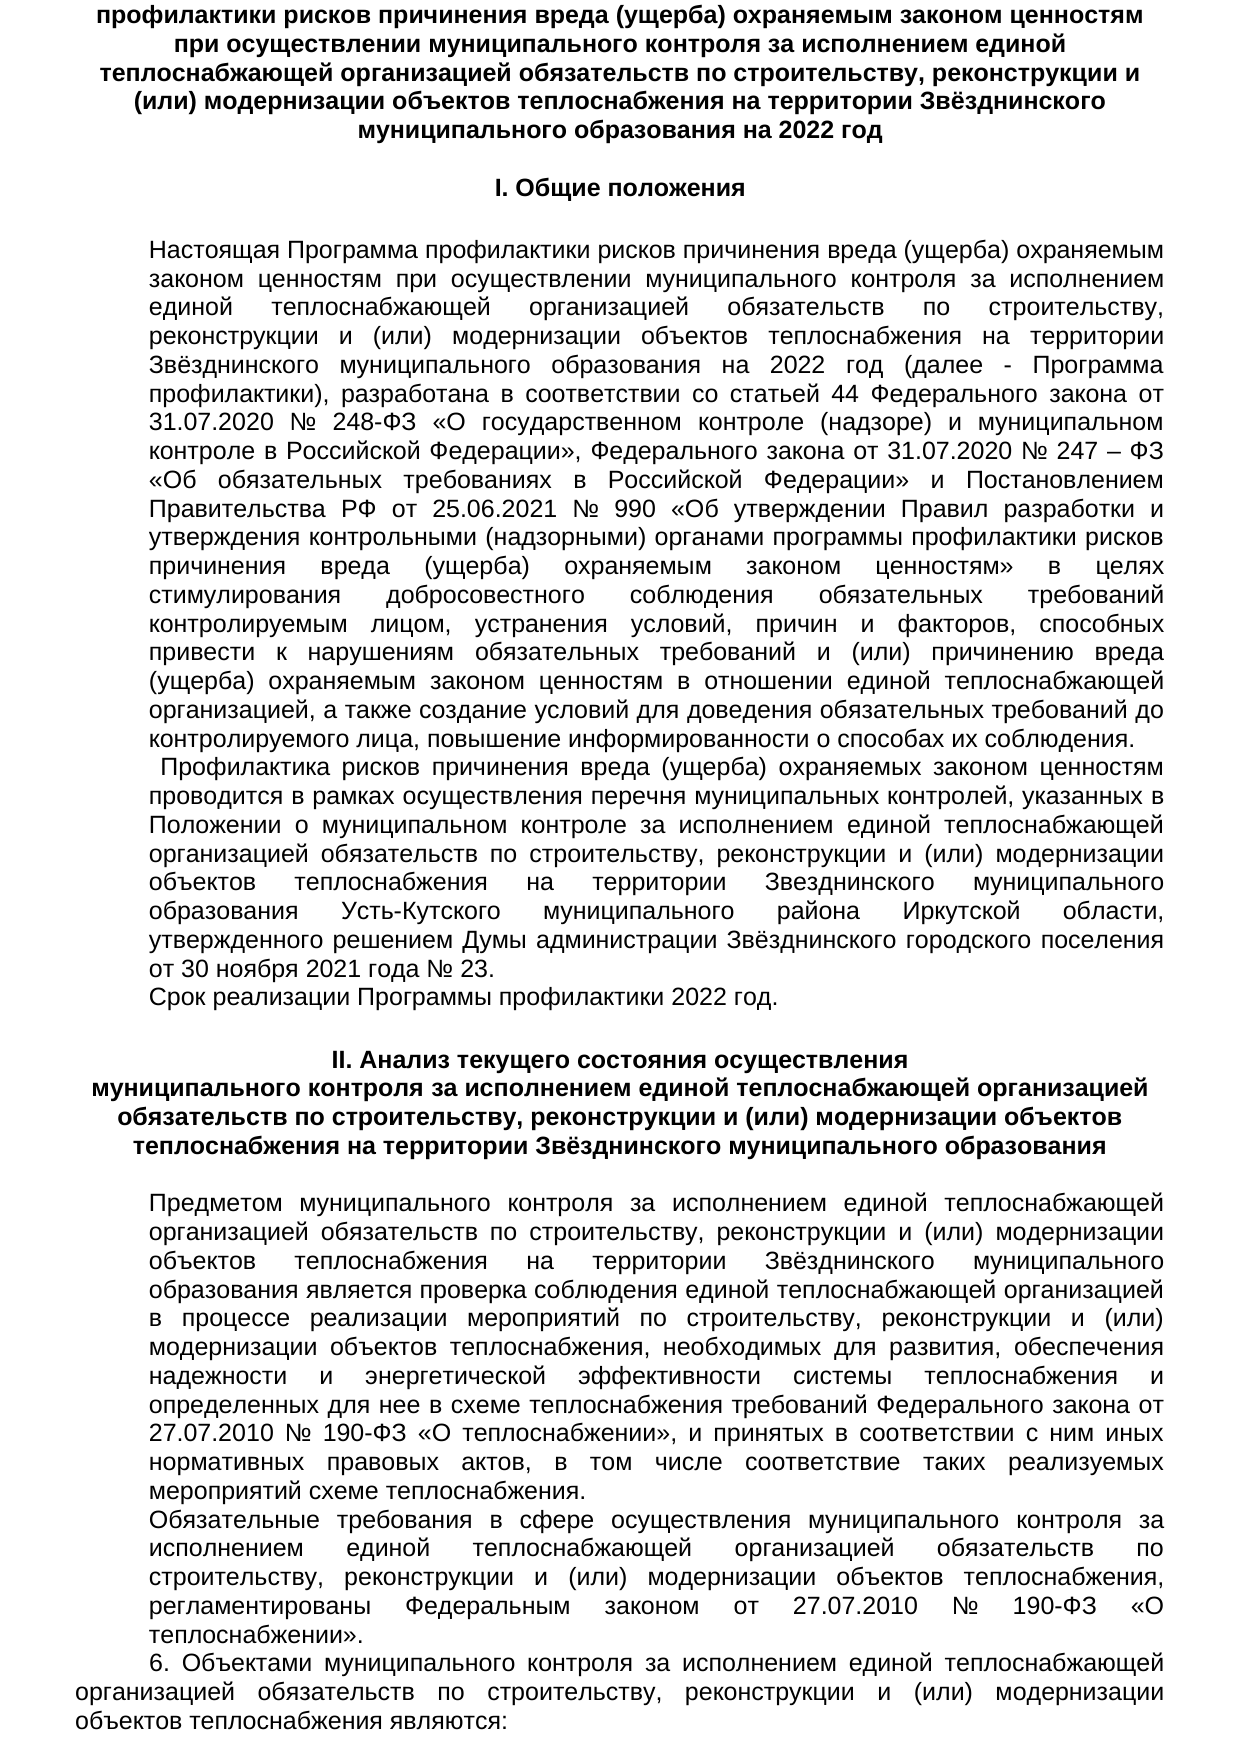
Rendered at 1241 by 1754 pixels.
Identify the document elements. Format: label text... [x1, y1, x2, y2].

text муниципального контроля за исполнением единой теплоснабжающей организацией обязательств по строительству, реконструкции и (или) модернизации объектов теплоснабжения на территории Звёзднинского муниципального образования [75, 1073, 1165, 1159]
text Предметом муниципального контроля за исполнением единой теплоснабжающей организацией обязательств по строительству, реконструкции и (или) модернизации объектов теплоснабжения на территории Звёзднинского муниципального образования является проверка соблюдения единой теплоснабжающей организацией в процессе реализации мероприятий по строительству, реконструкции и (или) модернизации объектов теплоснабжения, необходимых для развития, обеспечения надежности и энергетической эффективности системы теплоснабжения и определенных для нее в схеме теплоснабжения требований Федерального закона от 27.07.2010 № 190-ФЗ «О теплоснабжении», и принятых в соответствии с ним иных нормативных правовых актов, в том числе соответствие таких реализуемых мероприятий схеме теплоснабжения. [149, 1188, 1165, 1504]
text профилактики рисков причинения вреда (ущерба) охраняемым законом ценностям при осуществлении муниципального контроля за исполнением единой теплоснабжающей организацией обязательств по строительству, реконструкции и (или) модернизации объектов теплоснабжения на территории Звёзднинского муниципального образования на 2022 год [75, 0, 1165, 144]
list Срок реализации Программы профилактики 2022 год. [149, 982, 1165, 1011]
list Профилактика рисков причинения вреда (ущерба) охраняемых законом ценностям проводится в рамках осуществления перечня муниципальных контролей, указанных в Положении о муниципальном контроле за исполнением единой теплоснабжающей организацией обязательств по строительству, реконструкции и (или) модернизации объектов теплоснабжения на территории Звезднинского муниципального образования Усть-Кутского муниципального района Иркутской области, утвержденного решением Думы администрации Звёзднинского городского поселения от 30 ноября 2021 года № 23. [149, 752, 1165, 982]
text 6. Объектами муниципального контроля за исполнением единой теплоснабжающей организацией обязательств по строительству, реконструкции и (или) модернизации объектов теплоснабжения являются: [75, 1648, 1165, 1734]
text I. Общие положения [75, 172, 1165, 201]
text II. Анализ текущего состояния осуществления [75, 1044, 1165, 1073]
list Настоящая Программа профилактики рисков причинения вреда (ущерба) охраняемым законом ценностям при осуществлении муниципального контроля за исполнением единой теплоснабжающей организацией обязательств по строительству, реконструкции и (или) модернизации объектов теплоснабжения на территории Звёзднинского муниципального образования на 2022 год (далее - Программа профилактики), разработана в соответствии со статьей 44 Федерального закона от 31.07.2020 № 248-ФЗ «О государственном контроле (надзоре) и муниципальном контроле в Российской Федерации», Федерального закона от 31.07.2020 № 247 – ФЗ «Об обязательных требованиях в Российской Федерации» и Постановлением Правительства РФ от 25.06.2021 № 990 «Об утверждении Правил разработки и утверждения контрольными (надзорными) органами программы профилактики рисков причинения вреда (ущерба) охраняемым законом ценностям» в целях стимулирования добросовестного соблюдения обязательных требований контролируемым лицом, устранения условий, причин и факторов, способных привести к нарушениям обязательных требований и (или) причинению вреда (ущерба) охраняемым законом ценностям в отношении единой теплоснабжающей организацией, а также создание условий для доведения обязательных требований до контролируемого лица, повышение информированности о способах их соблюдения. [149, 235, 1165, 752]
text Обязательные требования в сфере осуществления муниципального контроля за исполнением единой теплоснабжающей организацией обязательств по строительству, реконструкции и (или) модернизации объектов теплоснабжения, регламентированы Федеральным законом от 27.07.2010 № 190-ФЗ «О теплоснабжении». [149, 1504, 1165, 1648]
